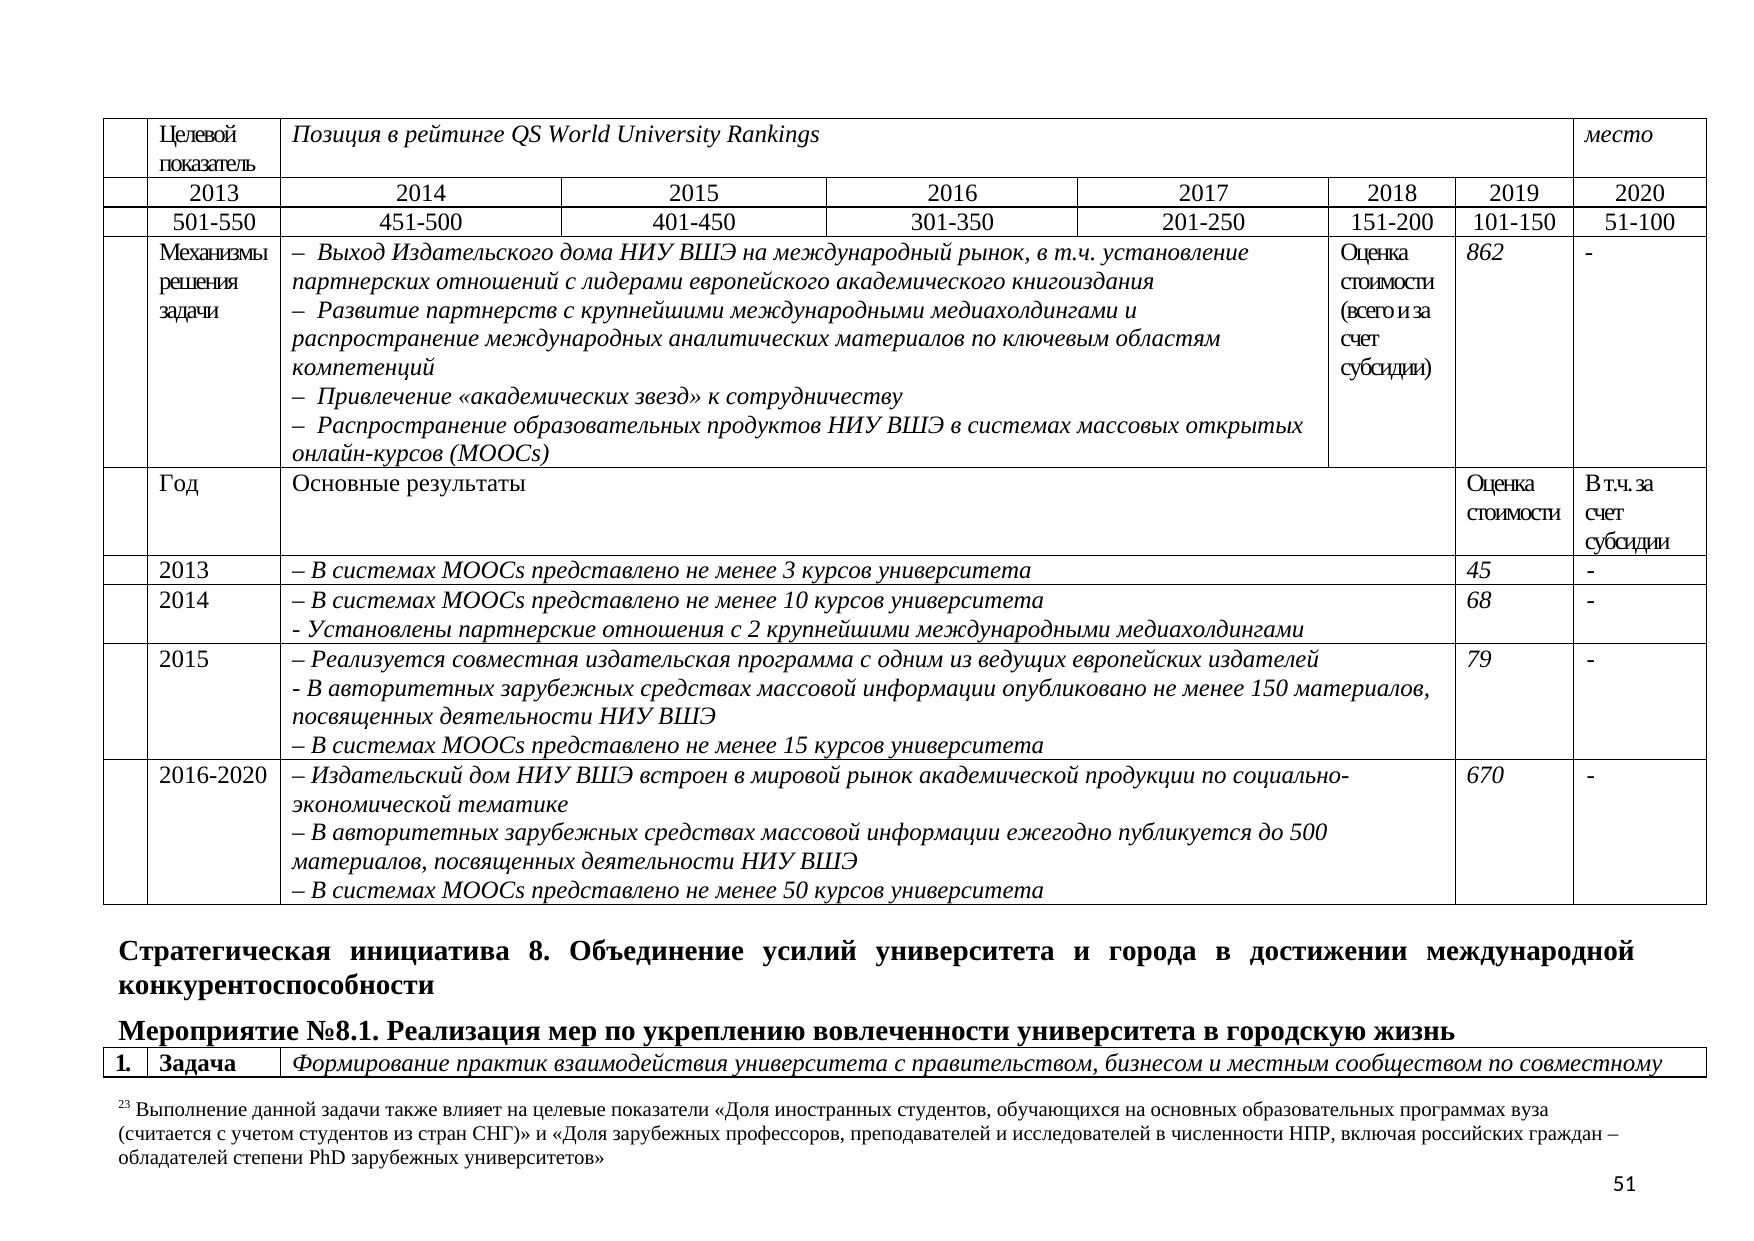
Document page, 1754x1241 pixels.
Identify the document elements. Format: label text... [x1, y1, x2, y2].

table_cell 2015 [148, 644, 280, 759]
table_cell [104, 208, 147, 236]
table_cell - [1574, 760, 1706, 904]
table_cell [104, 585, 147, 643]
table_cell - [1574, 644, 1706, 759]
table_cell 2013 [148, 556, 280, 584]
table_cell 68 [1456, 585, 1573, 643]
table_cell 2016 [827, 178, 1077, 206]
table_cell Основные результаты [281, 468, 1455, 554]
subtitle Стратегическая инициатива 8. Объединение усилий университета и города в достижении международной конкурентоспособности [118, 933, 1636, 1001]
table_cell Позиция в рейтинге QS World University Rankings [281, 119, 1573, 177]
table_cell 79 [1456, 644, 1573, 759]
table_cell 451-500 [281, 208, 561, 236]
table_cell место [1574, 119, 1706, 177]
table_cell – Реализуется совместная издательская программа с одним из ведущих европейских издателей - В авторитетных зарубежных средствах массовой информации опубликовано не менее 150 материалов, посвященных деятельности НИУ ВШЭ – В системах MOOCs представлено не менее 15 курсов университета [281, 644, 1455, 759]
table_cell 301-350 [827, 208, 1077, 236]
table_header 1. [104, 1048, 147, 1076]
table_cell 2016-2020 [148, 760, 280, 904]
table_cell Оценка стоимости [1456, 468, 1573, 554]
table_cell 201-250 [1078, 208, 1328, 236]
table_cell [104, 119, 147, 177]
table_cell [104, 468, 147, 554]
table_cell 670 [1456, 760, 1573, 904]
table_cell 2013 [148, 178, 280, 206]
table_cell 2017 [1078, 178, 1328, 206]
table_cell [104, 178, 147, 206]
table_cell 2019 [1456, 178, 1573, 206]
text Мероприятие №8.1. Реализация мер по укреплению вовлеченности университета в городскую жизнь [118, 1013, 1636, 1047]
table_cell 2014 [281, 178, 561, 206]
table_cell - [1574, 237, 1706, 467]
table_cell Целевой показатель [148, 119, 280, 177]
table_cell – В системах MOOCs представлено не менее 3 курсов университета [281, 556, 1455, 584]
table_cell [104, 760, 147, 904]
table_cell - [1574, 585, 1706, 643]
table_cell 45 [1456, 556, 1573, 584]
table_cell Год [148, 468, 280, 554]
table_cell 2015 [562, 178, 826, 206]
table_cell [104, 556, 147, 584]
table_cell 101-150 [1456, 208, 1573, 236]
table_cell 51-100 [1574, 208, 1706, 236]
table_cell [104, 237, 147, 467]
table_cell – В системах MOOCs представлено не менее 10 курсов университета - Установлены партнерские отношения с 2 крупнейшими международными медиахолдингами [281, 585, 1455, 643]
table_cell [104, 644, 147, 759]
table_cell 501-550 [148, 208, 280, 236]
table_cell В т.ч. за счет субсидии [1574, 468, 1706, 554]
table_cell – Выход Издательского дома НИУ ВШЭ на международный рынок, в т.ч. установление партнерских отношений с лидерами европейского академического книгоиздания – Развитие партнерств с крупнейшими международными медиахолдингами и распространение международных аналитических материалов по ключевым областям компетенций – Привлечение «академических звезд» к сотрудничеству – Распространение образовательных продуктов НИУ ВШЭ в системах массовых открытых онлайн-курсов (MOOCs) [281, 237, 1328, 467]
table_cell 862 [1456, 237, 1573, 467]
table_cell 401-450 [562, 208, 826, 236]
table_cell - [1574, 556, 1706, 584]
table_cell 151-200 [1329, 208, 1455, 236]
table_cell Оценка стоимости (всего и за счет субсидии) [1329, 237, 1455, 467]
table_cell Механизмы решения задачи [148, 237, 280, 467]
table_header Задача № 8.1.1 [148, 1048, 280, 1076]
table_cell 2018 [1329, 178, 1455, 206]
table_cell 2014 [148, 585, 280, 643]
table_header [281, 1048, 1706, 1076]
table_cell – Издательский дом НИУ ВШЭ встроен в мировой рынок академической продукции по социально-экономической тематике – В авторитетных зарубежных средствах массовой информации ежегодно публикуется до 500 материалов, посвященных деятельности НИУ ВШЭ – В системах MOOCs представлено не менее 50 курсов университета [281, 760, 1455, 904]
table_cell 2020 [1574, 178, 1706, 206]
